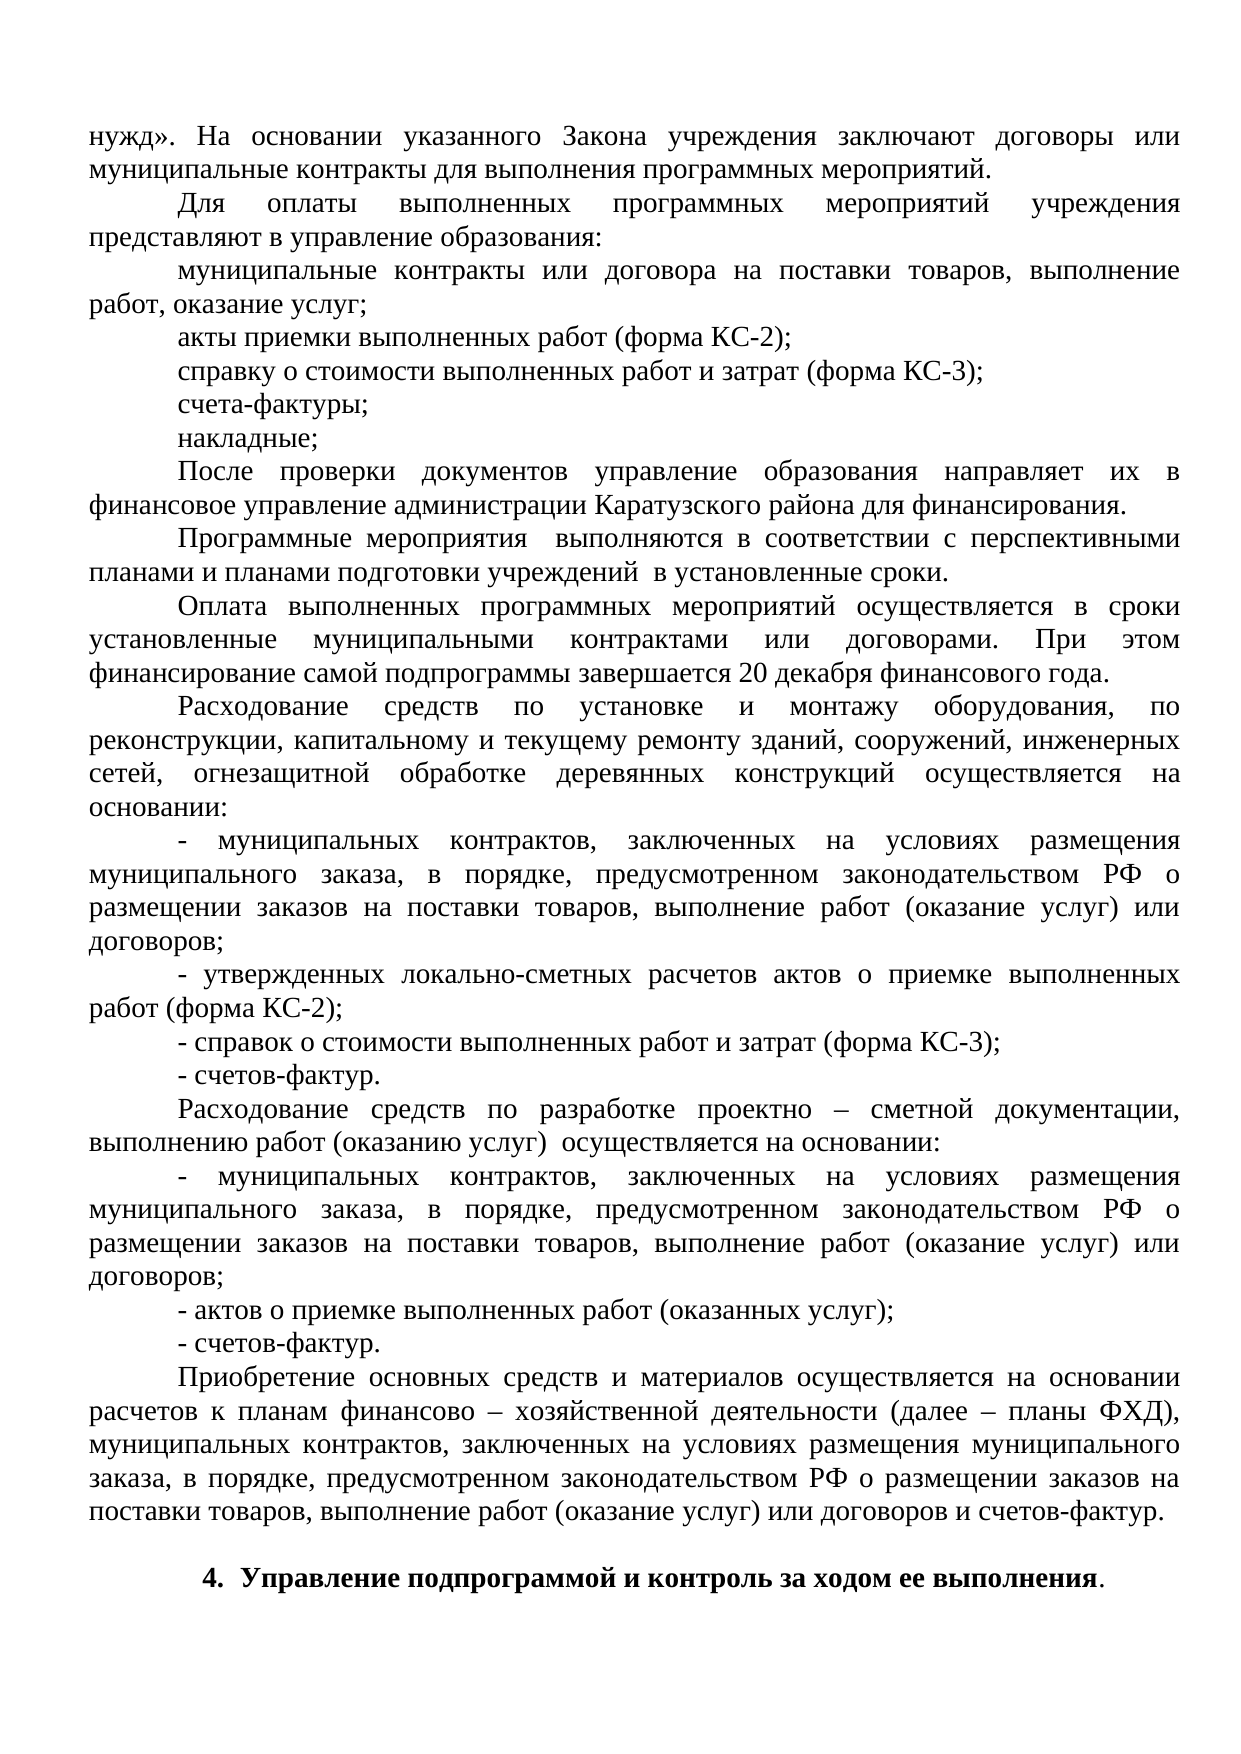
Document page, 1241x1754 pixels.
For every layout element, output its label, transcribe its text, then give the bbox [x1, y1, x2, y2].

text Расходование средств по разработке проектно – сметной документации, выполнению работ (оказанию услуг) осуществляется на основании: [89, 1091, 1181, 1158]
text - счетов-фактур. [89, 1057, 1181, 1091]
text акты приемки выполненных работ (форма КС-2); [89, 319, 1181, 353]
text Приобретение основных средств и материалов осуществляется на основании расчетов к планам финансово – хозяйственной деятельности (далее – планы ФХД), муниципальных контрактов, заключенных на условиях размещения муниципального заказа, в порядке, предусмотренном законодательством РФ о размещении заказов на поставки товаров, выполнение работ (оказание услуг) или договоров и счетов-фактур. [89, 1359, 1181, 1527]
text - справок о стоимости выполненных работ и затрат (форма КС-3); [89, 1024, 1181, 1057]
text муниципальные контракты или договора на поставки товаров, выполнение работ, оказание услуг; [89, 252, 1181, 319]
text После проверки документов управление образования направляет их в финансовое управление администрации Каратузского района для финансирования. [89, 453, 1181, 521]
text - муниципальных контрактов, заключенных на условиях размещения муниципального заказа, в порядке, предусмотренном законодательством РФ о размещении заказов на поставки товаров, выполнение работ (оказание услуг) или договоров; [89, 1158, 1181, 1292]
text - муниципальных контрактов, заключенных на условиях размещения муниципального заказа, в порядке, предусмотренном законодательством РФ о размещении заказов на поставки товаров, выполнение работ (оказание услуг) или договоров; [89, 822, 1181, 957]
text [89, 118, 1181, 185]
text - счетов-фактур. [89, 1326, 1181, 1359]
text Расходование средств по установке и монтажу оборудования, по реконструкции, капитальному и текущему ремонту зданий, сооружений, инженерных сетей, огнезащитной обработке деревянных конструкций осуществляется на основании: [89, 688, 1181, 822]
text счета-фактуры; [89, 386, 1181, 420]
text - актов о приемке выполненных работ (оказанных услуг); [89, 1292, 1181, 1326]
text справку о стоимости выполненных работ и затрат (форма КС-3); [89, 353, 1181, 386]
text - утвержденных локально-сметных расчетов актов о приемке выполненных работ (форма КС-2); [89, 957, 1181, 1024]
text накладные; [89, 420, 1181, 453]
text Для оплаты выполненных программных мероприятий учреждения представляют в управление образования: [89, 185, 1181, 252]
text Программные мероприятия выполняются в соответствии с перспективными планами и планами подготовки учреждений в установленные сроки. [89, 521, 1181, 588]
text Оплата выполненных программных мероприятий осуществляется в сроки установленные муниципальными контрактами или договорами. При этом финансирование самой подпрограммы завершается 20 декабря финансового года. [89, 588, 1181, 688]
list Управление подпрограммой и контроль за ходом ее выполнения. [126, 1560, 1181, 1594]
